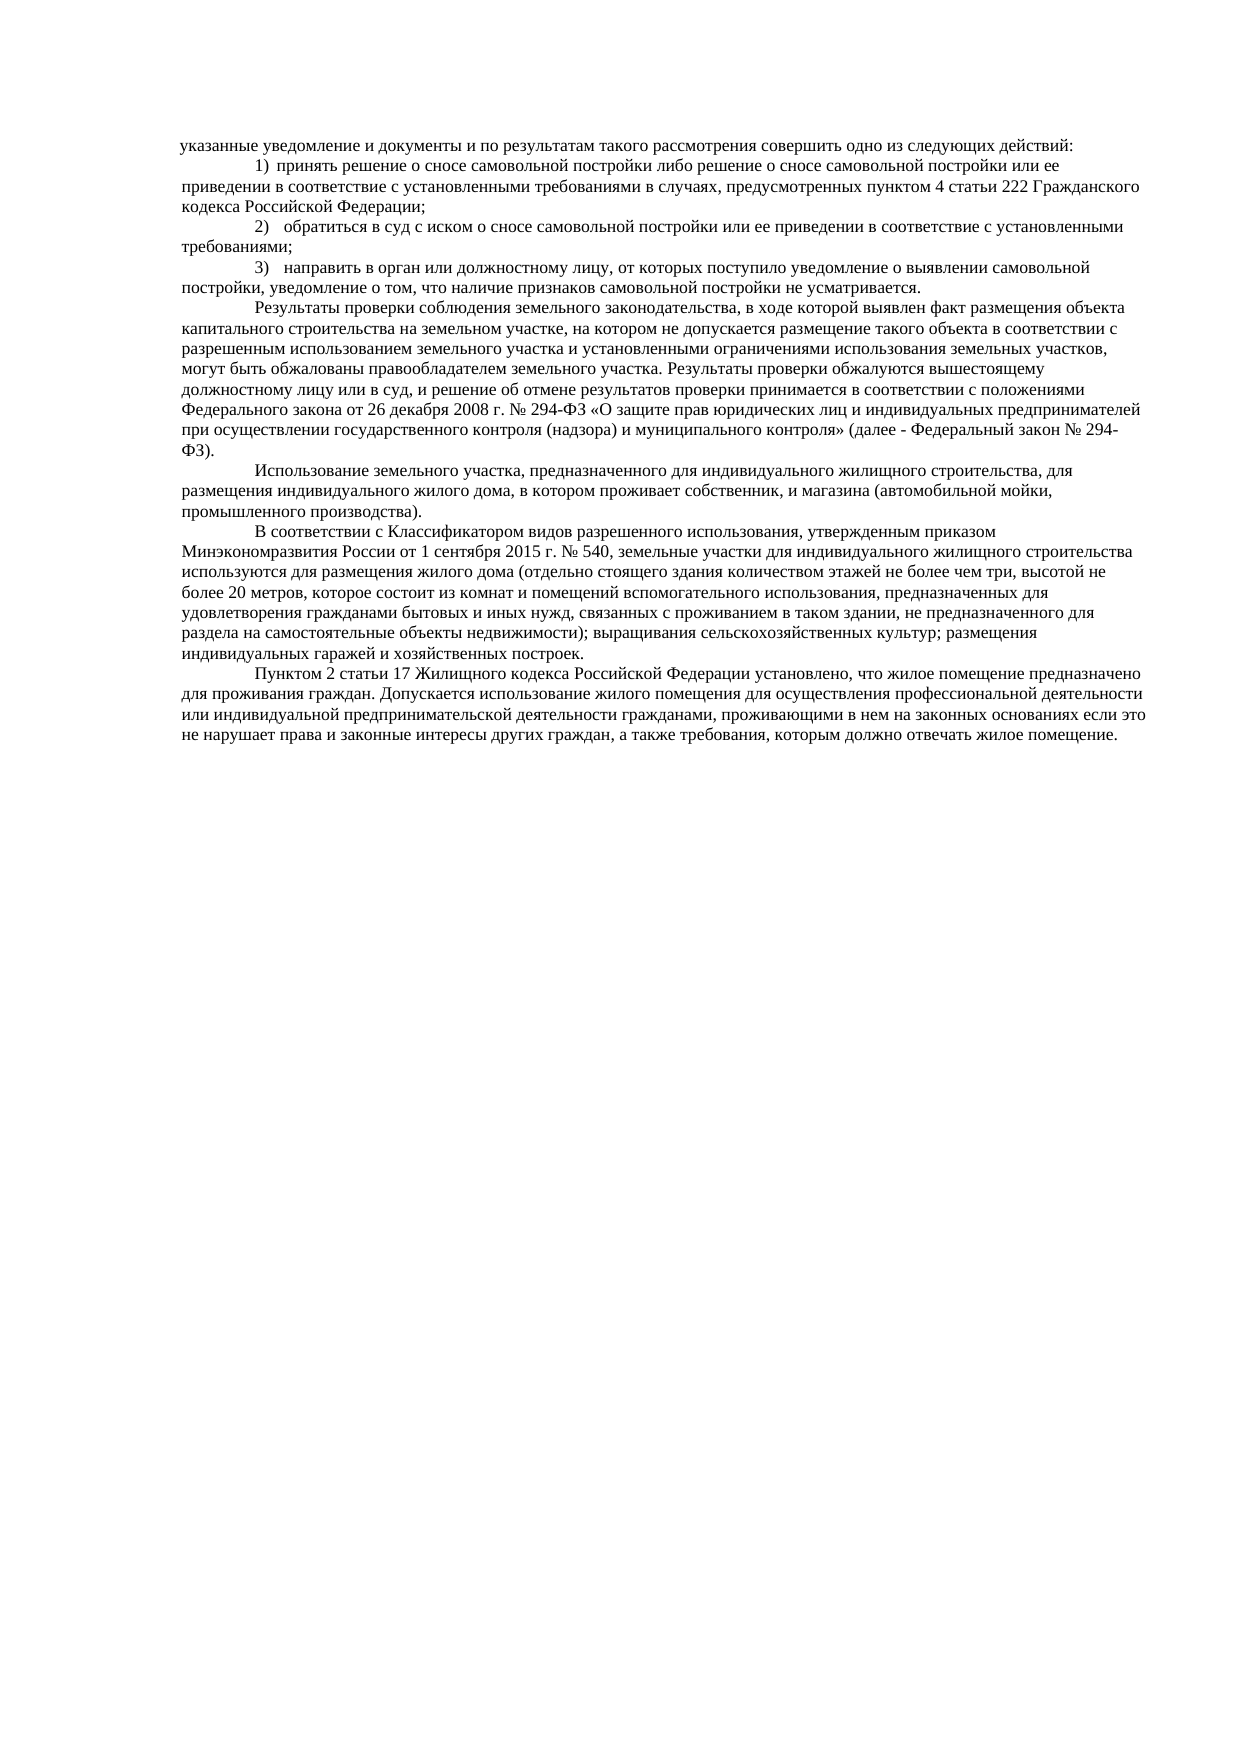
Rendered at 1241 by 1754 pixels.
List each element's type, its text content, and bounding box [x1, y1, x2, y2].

table_header указанные уведомление и документы и по результатам такого рассмотрения совершить одно из следующих действий: 1) принять решение о сносе самовольной постройки либо решение о сносе самовольной постройки или ее приведении в соответствие с установленными требованиями в случаях, предусмотренных пунктом 4 статьи 222 Гражданского кодекса Российской Федерации; 2) обратиться в суд с иском о сносе самовольной постройки или ее приведении в соответствие с установленными требованиями; 3) направить в орган или должностному лицу, от которых поступило уведомление о выявлении самовольной постройки, уведомление о том, что наличие признаков самовольной постройки не усматривается. Результаты проверки соблюдения земельного законодательства, в ходе которой выявлен факт размещения объекта капитального строительства на земельном участке, на котором не допускается размещение такого объекта в соответствии с разрешенным использованием земельного участка и установленными ограничениями использования земельных участков, могут быть обжалованы правообладателем земельного участка. Результаты проверки обжалуются вышестоящему должностному лицу или в суд, и решение об отмене результатов проверки принимается в соответствии с положениями Федерального закона от 26 декабря 2008 г. № 294-ФЗ «О защите прав юридических лиц и индивидуальных предпринимателей при осуществлении государственного контроля (надзора) и муниципального контроля» (далее - Федеральный закон № 294-ФЗ). Использование земельного участка, предназначенного для индивидуального жилищного строительства, для размещения индивидуального жилого дома, в котором проживает собственник, и магазина (автомобильной мойки, промышленного производства). В соответствии с Классификатором видов разрешенного использования, утвержденным приказом Минэкономразвития России от 1 сентября 2015 г. № 540, земельные участки для индивидуального жилищного строительства используются для размещения жилого дома (отдельно стоящего здания количеством этажей не более чем три, высотой не более 20 метров, которое состоит из комнат и помещений вспомогательного использования, предназначенных для удовлетворения гражданами бытовых и иных нужд, связанных с проживанием в таком здании, не предназначенного для раздела на самостоятельные объекты недвижимости); выращивания сельскохозяйственных культур; размещения индивидуальных гаражей и хозяйственных построек. Пунктом 2 статьи 17 Жилищного кодекса Российской Федерации установлено, что жилое помещение предназначено для проживания граждан. Допускается использование жилого помещения для осуществления профессиональной деятельности или индивидуальной предпринимательской деятельности гражданами, проживающими в нем на законных основаниях если это не нарушает права и законные интересы других граждан, а также требования, которым должно отвечать жилое помещение. [177, 118, 1152, 1636]
